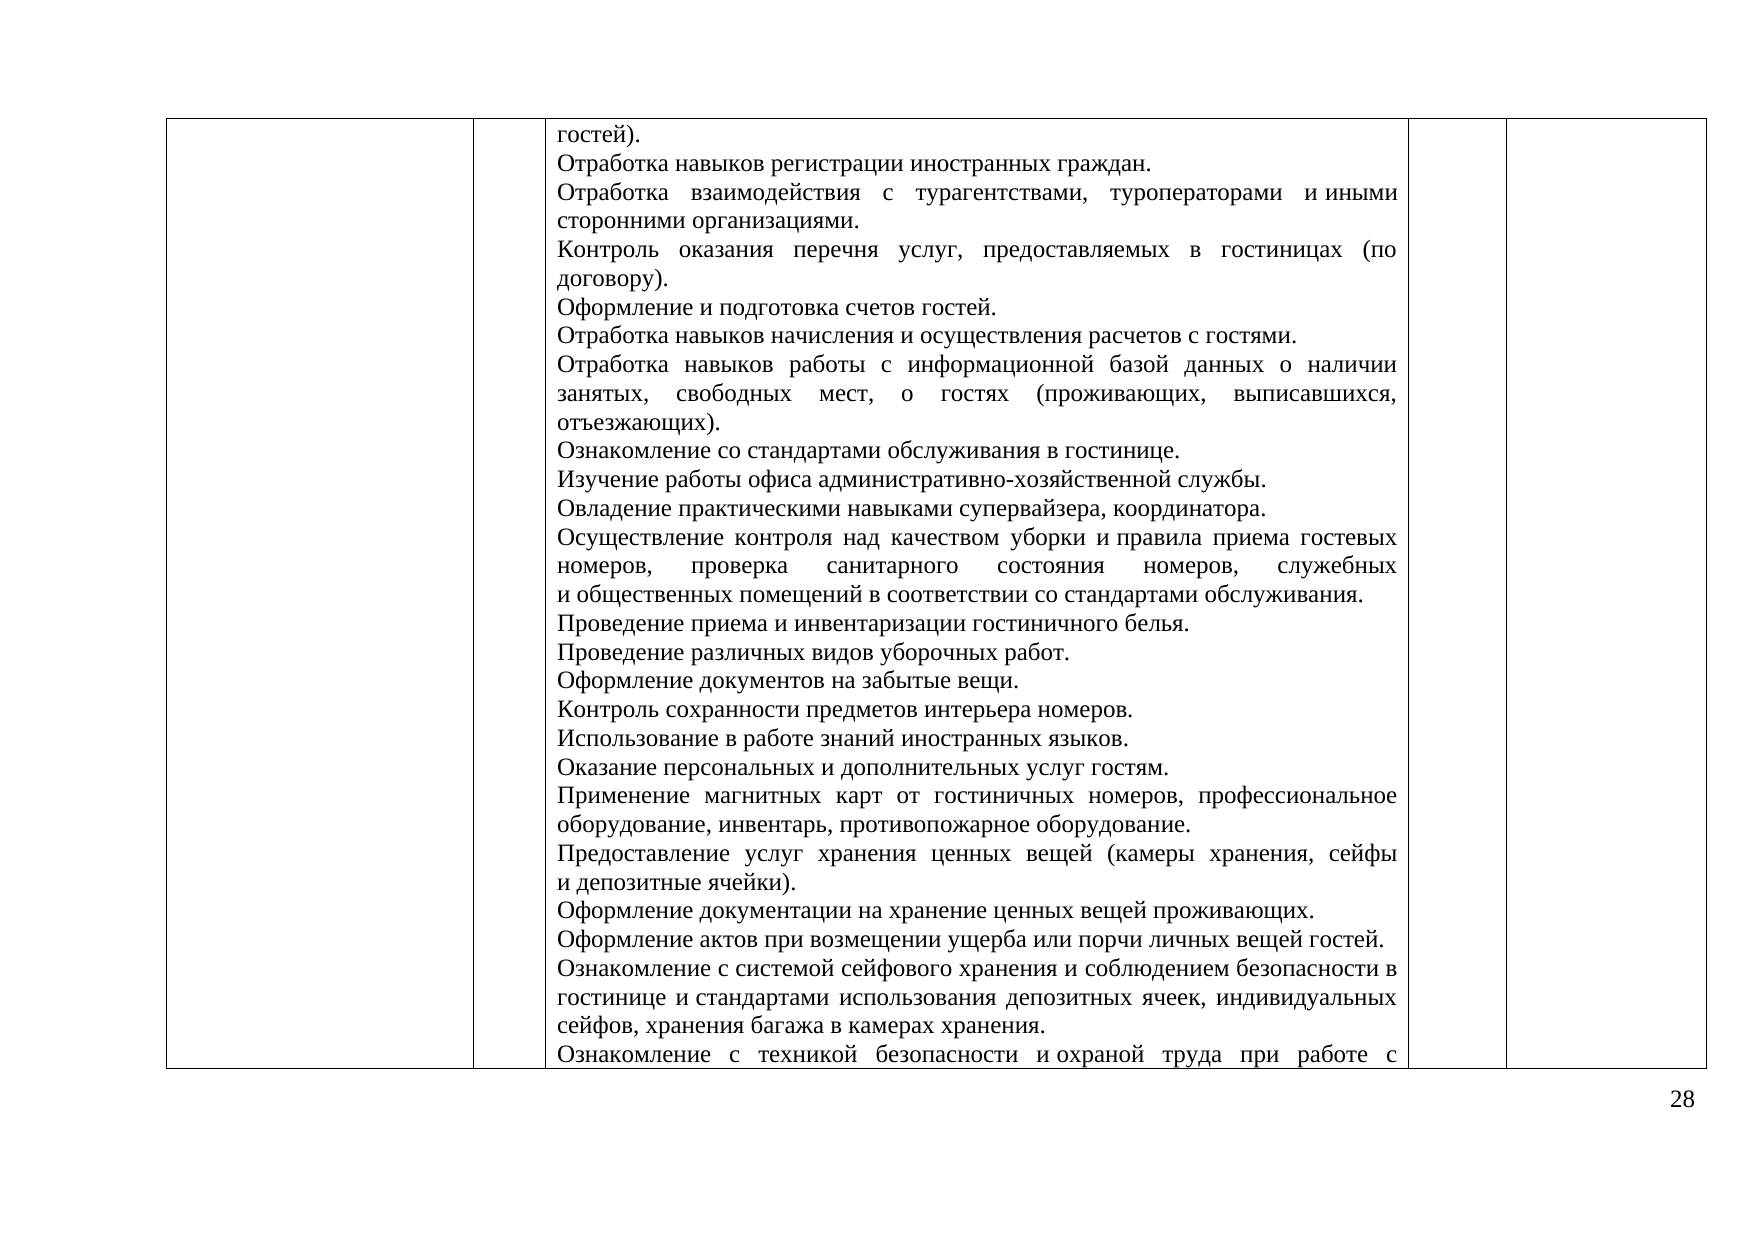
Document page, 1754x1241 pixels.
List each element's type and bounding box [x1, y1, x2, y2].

table_cell [1409, 119, 1506, 1068]
table_cell [1507, 119, 1706, 1068]
table_cell [167, 119, 473, 1068]
table_cell [546, 119, 1408, 1068]
table_cell [474, 119, 545, 1068]
